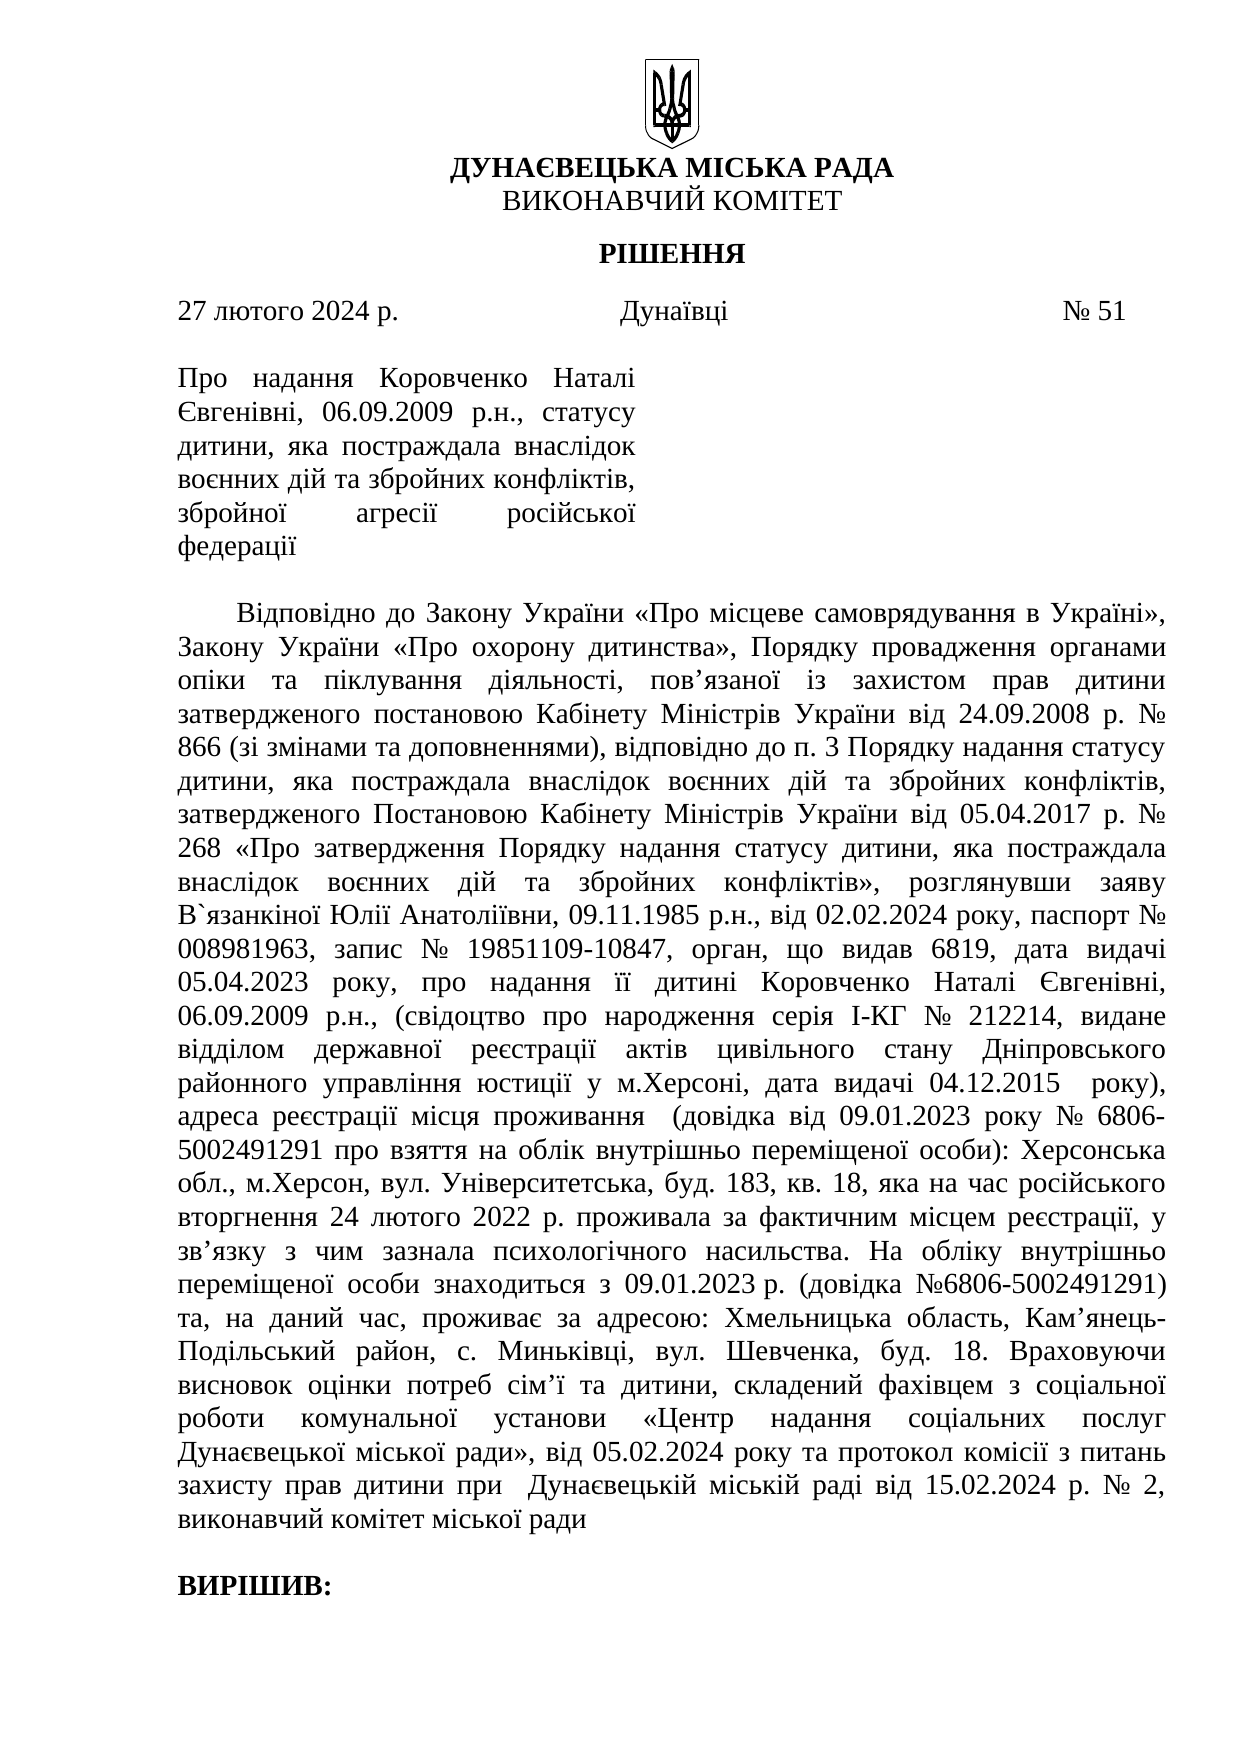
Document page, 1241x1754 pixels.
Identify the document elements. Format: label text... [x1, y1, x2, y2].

text Відповідно до Закону України «Про місцеве самоврядування в Україні», Закону України «Про охорону дитинства», Порядку провадження органами опіки та піклування діяльності, пов’язаної із захистом прав дитини затвердженого постановою Кабінету Міністрів України від 24.09.2008 р. № 866 (зі змінами та доповненнями), відповідно до п. 3 Порядку надання статусу дитини, яка постраждала внаслідок воєнних дій та збройних конфліктів, затвердженого Постановою Кабінету Міністрів України від 05.04.2017 р. № 268 «Про затвердження Порядку надання статусу дитини, яка постраждала внаслідок воєнних дій та збройних конфліктів», розглянувши заяву В`язанкіної Юлії Анатоліївни, 09.11.1985 р.н., від 02.02.2024 року, паспорт № 008981963, запис № 19851109-10847, орган, що видав 6819, дата видачі 05.04.2023 року, про надання її дитині Коровченко Наталі Євгенівні, 06.09.2009 р.н., (свідоцтво про народження серія І-КГ № 212214, видане відділом державної реєстрації актів цивільного стану Дніпровського районного управління юстиції у м.Херсоні, дата видачі 04.12.2015 року), адреса реєстрації місця проживання (довідка від 09.01.2023 року № 6806-5002491291 про взяття на облік внутрішньо переміщеної особи): Херсонська обл., м.Херсон, вул. Університетська, буд. 183, кв. 18, яка на час російського вторгнення 24 лютого 2022 р. проживала за фактичним місцем реєстрації, у зв’язку з чим зазнала психологічного насильства. На обліку внутрішньо переміщеної особи знаходиться з 09.01.2023 р. (довідка №6806-5002491291) та, на даний час, проживає за адресою: Хмельницька область, Кам’янець-Подільський район, с. Миньківці, вул. Шевченка, буд. 18. Враховуючи висновок оцінки потреб сім’ї та дитини, складений фахівцем з соціальної роботи комунальної установи «Центр надання соціальних послуг Дунаєвецької міської ради», від 05.02.2024 року та протокол комісії з питань захисту прав дитини при Дунаєвецькій міській раді від 15.02.2024 р. № 2, виконавчий комітет міської ради [177, 595, 1167, 1534]
text ВИКОНАВЧИЙ КОМІТЕТ [177, 183, 1167, 217]
text 27 лютого 2024 р. Дунаївці № 51 [177, 293, 1167, 327]
text ВИРІШИВ: [177, 1568, 1167, 1602]
text ДУНАЄВЕЦЬКА МІСЬКА РАДА [177, 150, 1167, 183]
text РІШЕННЯ [177, 236, 1167, 269]
text Про надання Коровченко Наталі Євгенівні, 06.09.2009 р.н., статусу дитини, яка постраждала внаслідок воєнних дій та збройних конфліктів, збройної агресії російської федерації [177, 361, 636, 562]
